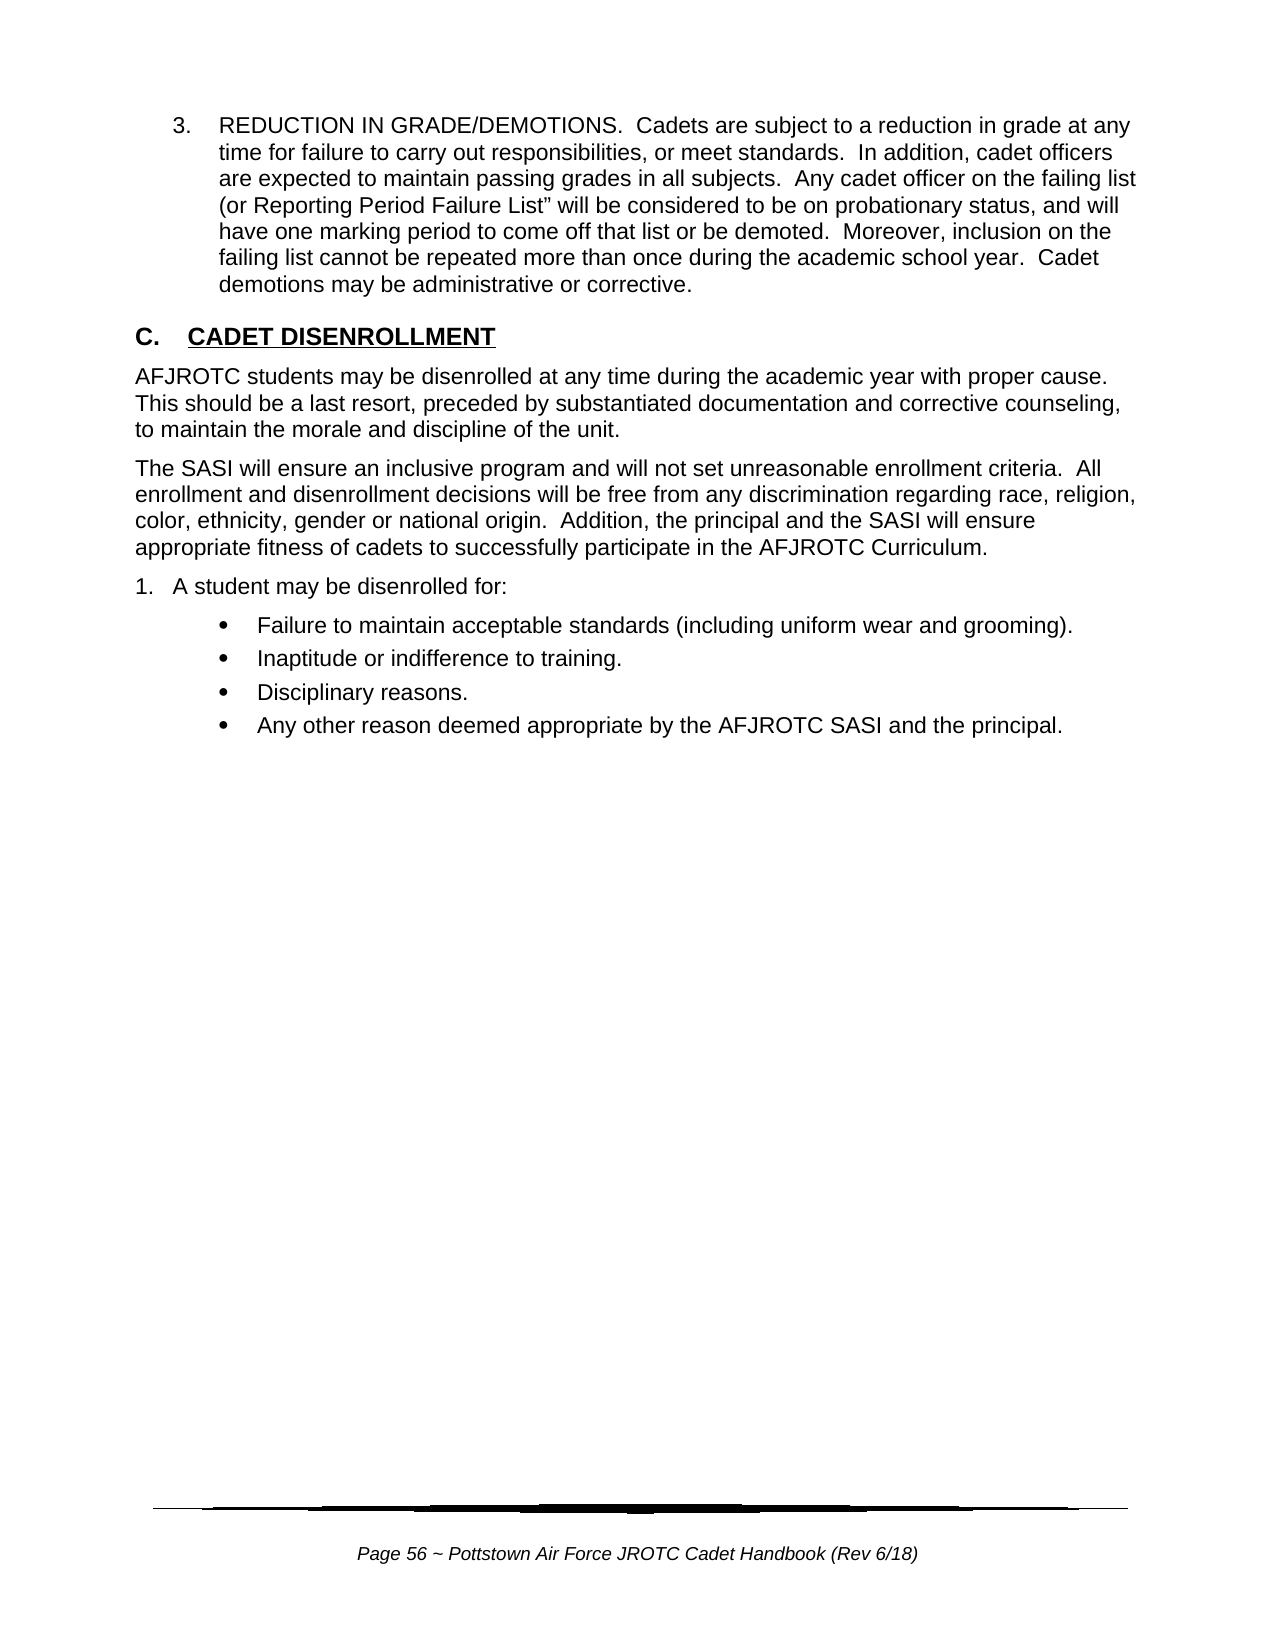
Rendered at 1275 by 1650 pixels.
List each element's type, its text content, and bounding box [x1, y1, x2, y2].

subtitle C. CADET disenrollment [135, 322, 1140, 351]
text The SASI will ensure an inclusive program and will not set unreasonable enrollment criteria. All enrollment and disenrollment decisions will be free from any discrimination regarding race, religion, color, ethnicity, gender or national origin. Addition, the principal and the SASI will ensure appropriate fitness of cadets to successfully participate in the AFJROTC Curriculum. [135, 455, 1140, 560]
subtitle Disciplinary reasons. [219, 679, 1140, 705]
subtitle Any other reason deemed appropriate by the AFJROTC SASI and the principal. [219, 712, 1140, 739]
text 3. REDUCTION IN GRADE/DEMOTIONS. Cadets are subject to a reduction in grade at any time for failure to carry out responsibilities, or meet standards. In addition, cadet officers are expected to maintain passing grades in all subjects. Any cadet officer on the failing list (or Reporting Period Failure List” will be considered to be on probationary status, and will have one marking period to come off that list or be demoted. Moreover, inclusion on the failing list cannot be repeated more than once during the academic school year. Cadet demotions may be administrative or corrective. [135, 112, 1140, 297]
text AFJROTC students may be disenrolled at any time during the academic year with proper cause. This should be a last resort, preceded by substantiated documentation and corrective counseling, to maintain the morale and discipline of the unit. [135, 363, 1140, 442]
subtitle Failure to maintain acceptable standards (including uniform wear and grooming). [219, 612, 1140, 638]
subtitle Inaptitude or indifference to training. [219, 645, 1140, 672]
text 1. A student may be disenrolled for: [135, 573, 1140, 599]
